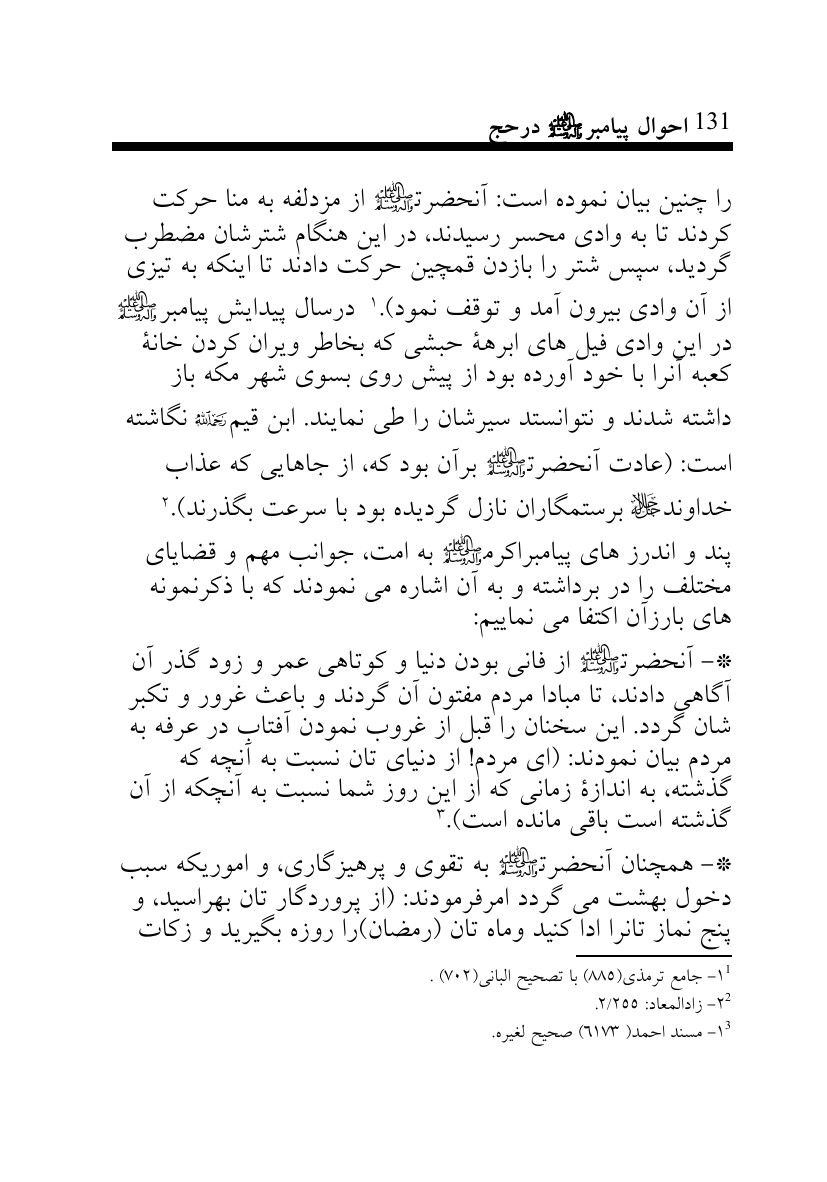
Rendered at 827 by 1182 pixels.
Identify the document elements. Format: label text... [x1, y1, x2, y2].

text پند و اندرز های پیامبراکرمص به امت، جوانب مهم و قضایای مختلف را در برداشته و به آن اشاره می نمودند که با ذکرنمونه های بارزآن اکتفا می نماییم: [112, 528, 731, 637]
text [112, 840, 731, 949]
text *- آنحضرتص از فانی بودن دنیا و کوتاهی عمر و زود گذر آن آگاهی دادند، تا مبادا مردم مفتون آن گردند و باعث غرور و تکبر شان گردد. این سخنان را قبل از غروب نمودن آفتاب در عرفه به مردم بیان نمودند: (ای مردم! از دنیای تان نسبت به آنچه که گذشته، به اندازۀ زمانی که از این روز شما نسبت به آنچکه از آن گذشته است باقی مانده است). [112, 637, 731, 840]
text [112, 176, 731, 528]
